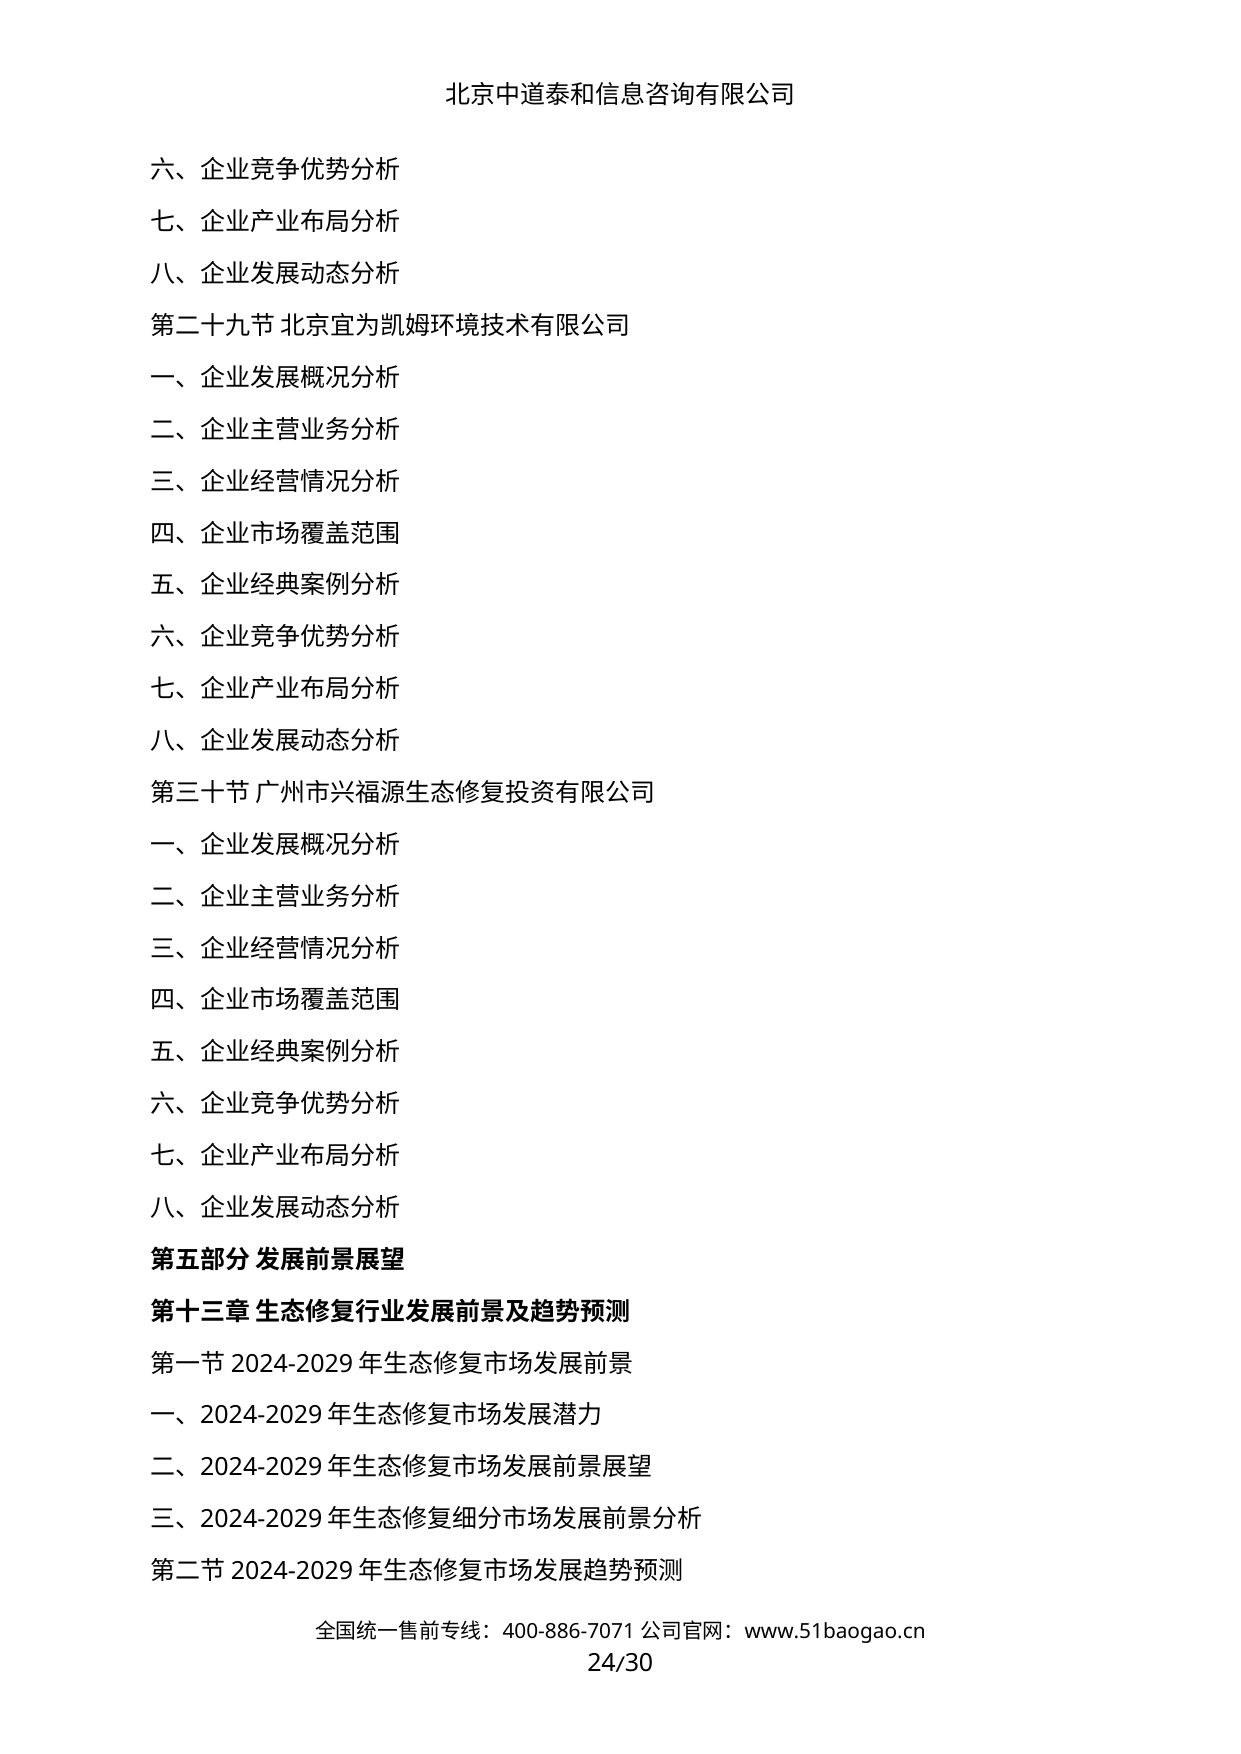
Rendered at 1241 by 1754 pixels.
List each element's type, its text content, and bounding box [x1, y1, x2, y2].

text 一、企业发展概况分析 [150, 824, 1090, 861]
text 三、2024-2029年生态修复细分市场发展前景分析 [150, 1499, 1090, 1535]
text 第一节 2024-2029年生态修复市场发展前景 [150, 1343, 1090, 1379]
text 第五部分 发展前景展望 [150, 1239, 1090, 1276]
text 七、企业产业布局分析 [150, 1136, 1090, 1172]
text 八、企业发展动态分析 [150, 1187, 1090, 1224]
text 第十三章 生态修复行业发展前景及趋势预测 [150, 1291, 1090, 1327]
text 一、2024-2029年生态修复市场发展潜力 [150, 1395, 1090, 1431]
text 七、企业产业布局分析 [150, 669, 1090, 705]
text 六、企业竞争优势分析 [150, 1084, 1090, 1120]
text 四、企业市场覆盖范围 [150, 513, 1090, 549]
text 一、企业发展概况分析 [150, 357, 1090, 394]
text 二、2024-2029年生态修复市场发展前景展望 [150, 1447, 1090, 1483]
text 五、企业经典案例分析 [150, 1032, 1090, 1068]
text 七、企业产业布局分析 [150, 202, 1090, 238]
text 六、企业竞争优势分析 [150, 150, 1090, 186]
text 三、企业经营情况分析 [150, 461, 1090, 497]
text 八、企业发展动态分析 [150, 254, 1090, 290]
text 三、企业经营情况分析 [150, 928, 1090, 964]
text 四、企业市场覆盖范围 [150, 980, 1090, 1016]
text 二、企业主营业务分析 [150, 876, 1090, 912]
text 二、企业主营业务分析 [150, 409, 1090, 446]
text 六、企业竞争优势分析 [150, 617, 1090, 653]
text 第二节 2024-2029年生态修复市场发展趋势预测 [150, 1551, 1090, 1587]
text 五、企业经典案例分析 [150, 565, 1090, 601]
text 第二十九节 北京宜为凯姆环境技术有限公司 [150, 306, 1090, 342]
text 八、企业发展动态分析 [150, 721, 1090, 757]
text 第三十节 广州市兴福源生态修复投资有限公司 [150, 772, 1090, 809]
